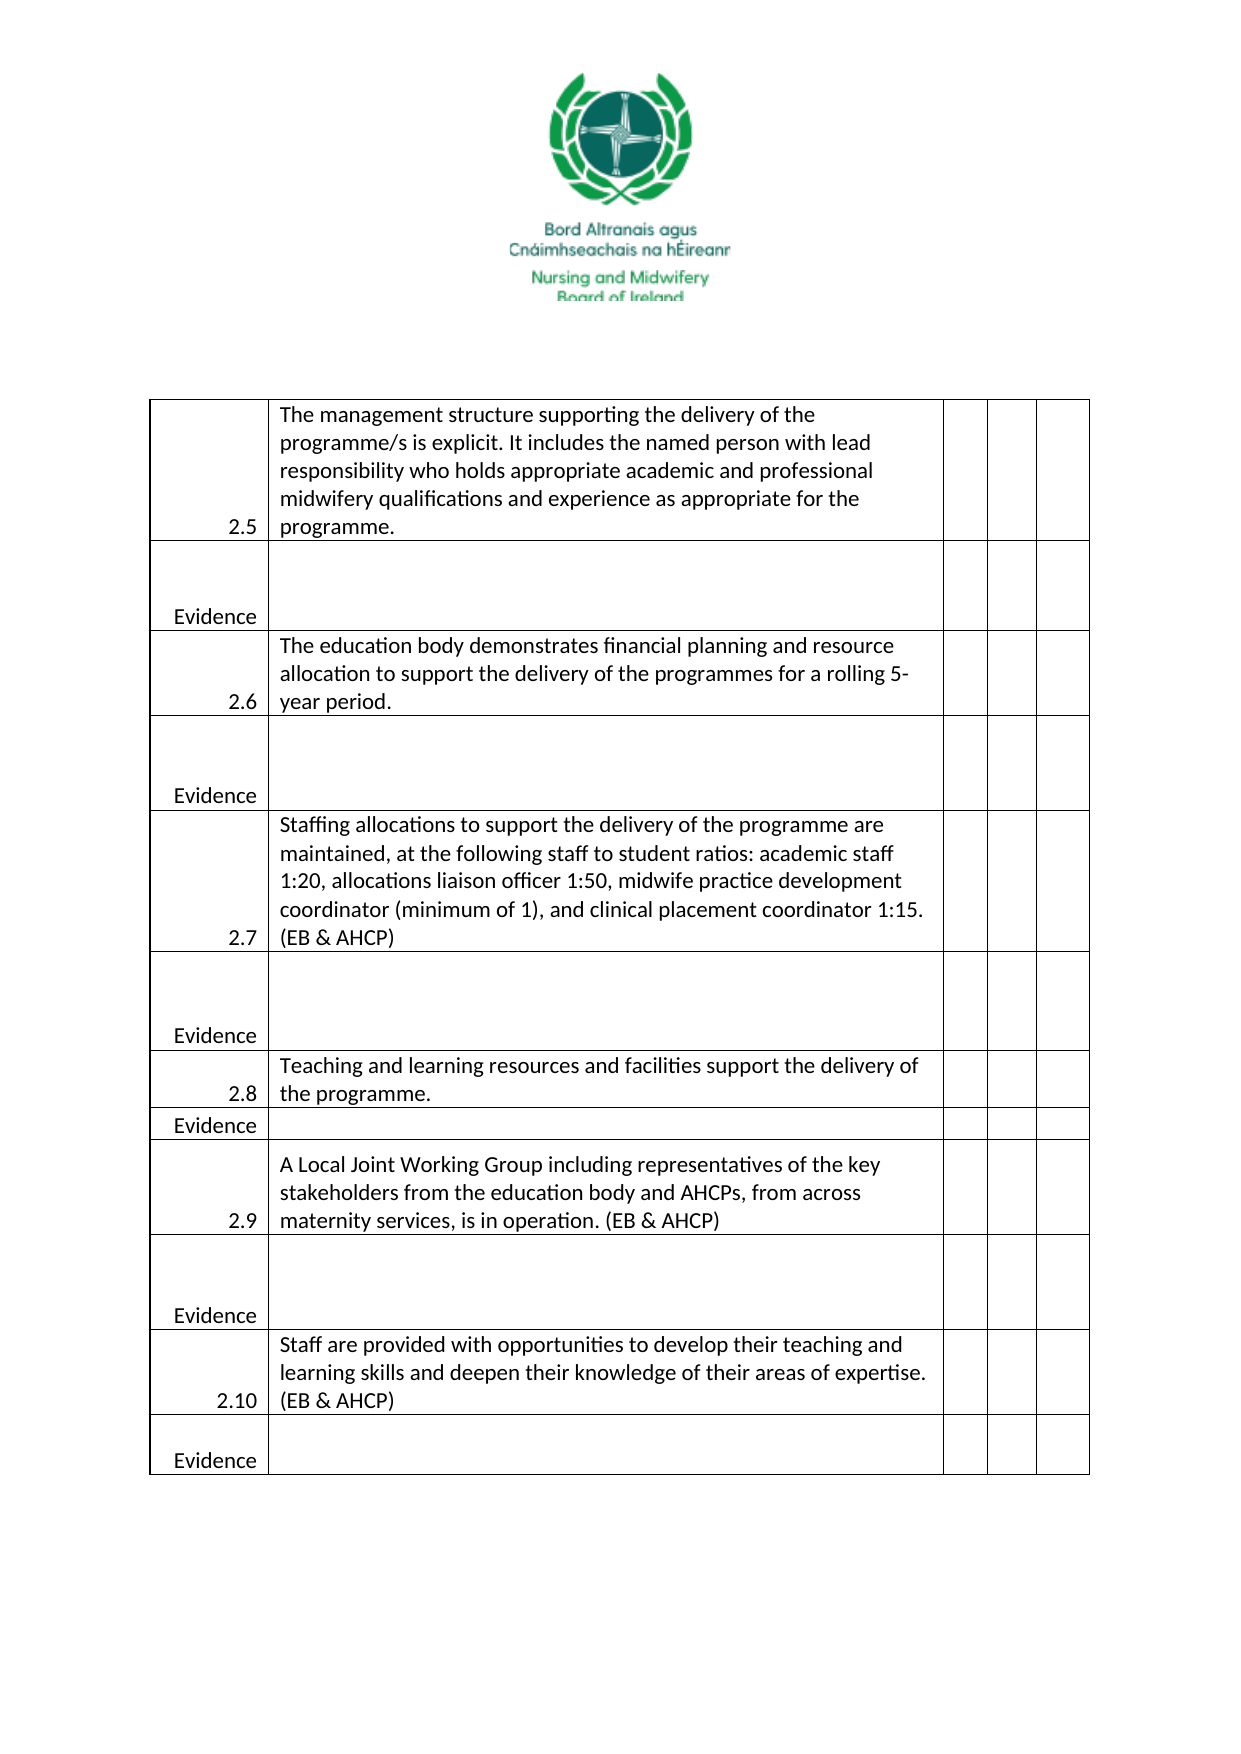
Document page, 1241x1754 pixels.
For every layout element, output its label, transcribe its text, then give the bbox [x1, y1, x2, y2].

table_cell [944, 1108, 987, 1139]
table_header The management structure supporting the delivery of the programme/s is explicit. It includes the named person with lead responsibility who holds appropriate academic and professional midwifery qualifications and experience as appropriate for the programme. [269, 400, 943, 540]
table_cell 2.10 [151, 1330, 268, 1414]
table_cell [269, 716, 943, 809]
table_header [1037, 400, 1089, 540]
table_cell [944, 1415, 987, 1474]
table_cell [944, 1330, 987, 1414]
table_header [988, 400, 1036, 540]
table_cell 2.8 [151, 1051, 268, 1107]
table_cell [1037, 1415, 1089, 1474]
table_cell [269, 541, 943, 630]
table_cell [1037, 1235, 1089, 1329]
table_cell 2.6 [151, 631, 268, 715]
table_cell [944, 811, 987, 951]
table_cell [988, 1415, 1036, 1474]
table_cell [988, 811, 1036, 951]
table_cell [988, 631, 1036, 715]
table_cell [1037, 811, 1089, 951]
table_cell [944, 952, 987, 1050]
table_cell [988, 1108, 1036, 1139]
table_cell [269, 1108, 943, 1139]
table_cell 2.7 [151, 811, 268, 951]
table_cell [988, 541, 1036, 630]
table_cell [988, 1051, 1036, 1107]
table_cell [944, 716, 987, 809]
table_cell The education body demonstrates financial planning and resource allocation to support the delivery of the programmes for a rolling 5-year period. [269, 631, 943, 715]
table_cell [944, 631, 987, 715]
table_header [944, 400, 987, 540]
table_cell [944, 1140, 987, 1234]
table_cell A Local Joint Working Group including representatives of the key stakeholders from the education body and AHCPs, from across maternity services, is in operation. (EB & AHCP) [269, 1140, 943, 1234]
table_cell Evidence [151, 1108, 268, 1139]
table_cell Evidence [151, 1415, 268, 1474]
table_cell [269, 952, 943, 1050]
table_cell [944, 1235, 987, 1329]
table_cell [1037, 1140, 1089, 1234]
table_cell [269, 1415, 943, 1474]
table_cell [988, 1140, 1036, 1234]
table_cell [988, 716, 1036, 809]
table_cell Evidence [151, 952, 268, 1050]
table_cell [988, 1235, 1036, 1329]
table_cell [988, 952, 1036, 1050]
table_cell 2.9 [151, 1140, 268, 1234]
table_cell [1037, 541, 1089, 630]
table_cell Staff are provided with opportunities to develop their teaching and learning skills and deepen their knowledge of their areas of expertise. (EB & AHCP) [269, 1330, 943, 1414]
table_cell [988, 1330, 1036, 1414]
table_cell Evidence [151, 1235, 268, 1329]
table_cell [1037, 952, 1089, 1050]
table_cell [1037, 1051, 1089, 1107]
table_cell [269, 1235, 943, 1329]
table_cell [1037, 631, 1089, 715]
table_cell Teaching and learning resources and facilities support the delivery of the programme. [269, 1051, 943, 1107]
table_header 2.5 [151, 400, 268, 540]
table_cell Staffing allocations to support the delivery of the programme are maintained, at the following staff to student ratios: academic staff 1:20, allocations liaison officer 1:50, midwife practice development coordinator (minimum of 1), and clinical placement coordinator 1:15. (EB & AHCP) [269, 811, 943, 951]
table_cell [1037, 1330, 1089, 1414]
table_cell [944, 541, 987, 630]
table_cell [944, 1051, 987, 1107]
table_cell Evidence [151, 716, 268, 809]
table_cell [1037, 1108, 1089, 1139]
table_cell [1037, 716, 1089, 809]
table_cell Evidence [151, 541, 268, 630]
